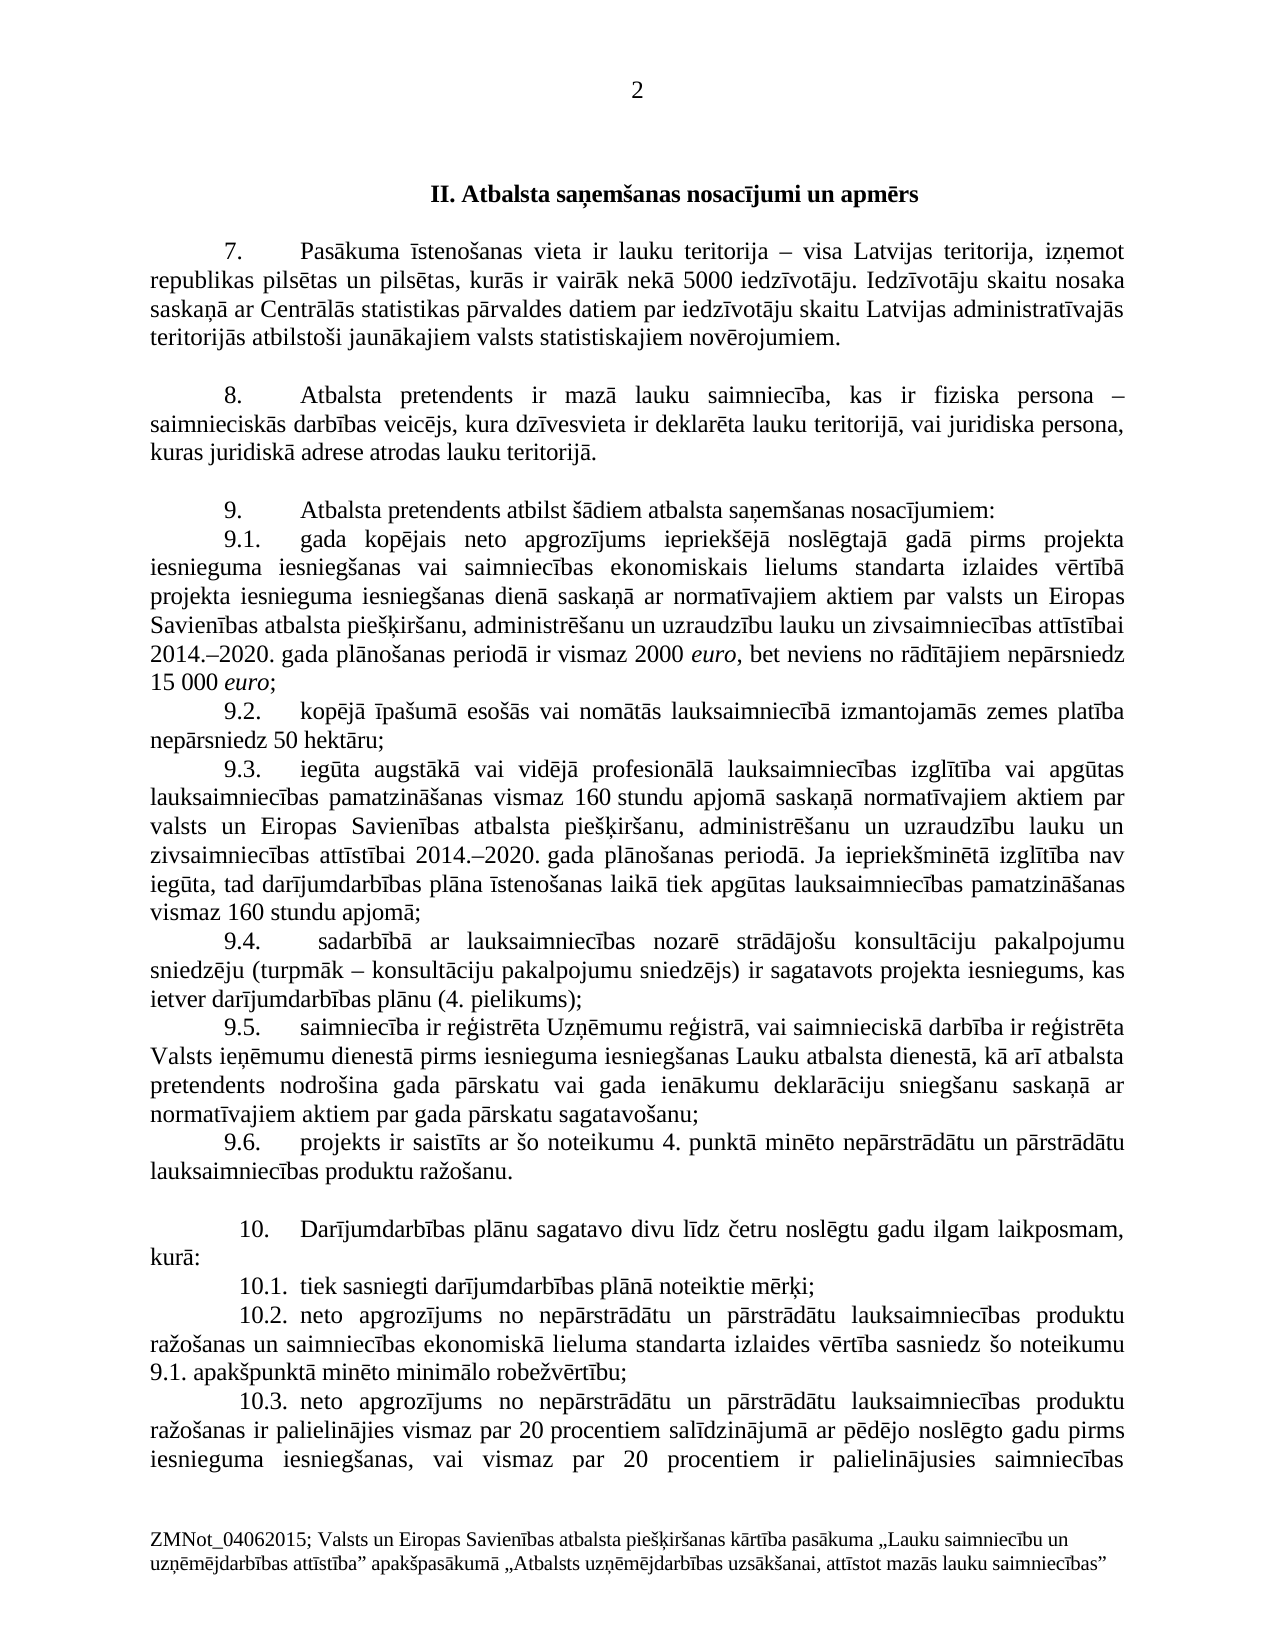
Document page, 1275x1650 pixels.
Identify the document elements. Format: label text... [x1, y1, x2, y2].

list kopējā īpašumā esošās vai nomātās lauksaimniecībā izmantojamās zemes platība nepārsniedz 50 hektāru; [150, 696, 1125, 754]
text II. Atbalsta saņemšanas nosacījumi un apmērs [150, 179, 1125, 207]
list iegūta augstākā vai vidējā profesionālā lauksaimniecības izglītība vai apgūtas lauksaimniecības pamatzināšanas vismaz 160 stundu apjomā saskaņā normatīvajiem aktiem par valsts un Eiropas Savienības atbalsta piešķiršanu, administrēšanu un uzraudzību lauku un zivsaimniecības attīstībai 2014.–2020. gada plānošanas periodā. Ja iepriekšminētā izglītība nav iegūta, tad darījumdarbības plāna īstenošanas laikā tiek apgūtas lauksaimniecības pamatzināšanas vismaz 160 stundu apjomā; [150, 754, 1125, 926]
list projekts ir saistīts ar šo noteikumu 4. punktā minēto nepārstrādātu un pārstrādātu lauksaimniecības produktu ražošanu. [150, 1127, 1125, 1185]
list saimniecība ir reģistrēta Uzņēmumu reģistrā, vai saimnieciskā darbība ir reģistrēta Valsts ieņēmumu dienestā pirms iesnieguma iesniegšanas Lauku atbalsta dienestā, kā arī atbalsta pretendents nodrošina gada pārskatu vai gada ienākumu deklarāciju sniegšanu saskaņā ar normatīvajiem aktiem par gada pārskatu sagatavošanu; [150, 1012, 1125, 1127]
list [150, 1386, 1125, 1472]
list Pasākuma īstenošanas vieta ir lauku teritorija – visa Latvijas teritorija, izņemot republikas pilsētas un pilsētas, kurās ir vairāk nekā 5000 iedzīvotāju. Iedzīvotāju skaitu nosaka saskaņā ar Centrālās statistikas pārvaldes datiem par iedzīvotāju skaitu Latvijas administratīvajās teritorijās atbilstoši jaunākajiem valsts statistiskajiem novērojumiem. [150, 236, 1125, 351]
list sadarbībā ar lauksaimniecības nozarē strādājošu konsultāciju pakalpojumu sniedzēju (turpmāk – konsultāciju pakalpojumu sniedzējs) ir sagatavots projekta iesniegums, kas ietver darījumdarbības plānu (4. pielikums); [150, 926, 1125, 1012]
list Atbalsta pretendents atbilst šādiem atbalsta saņemšanas nosacījumiem: [150, 495, 1125, 524]
list Darījumdarbības plānu sagatavo divu līdz četru noslēgtu gadu ilgam laikposmam, kurā: [150, 1214, 1125, 1271]
list gada kopējais neto apgrozījums iepriekšējā noslēgtajā gadā pirms projekta iesnieguma iesniegšanas vai saimniecības ekonomiskais lielums standarta izlaides vērtībā projekta iesnieguma iesniegšanas dienā saskaņā ar normatīvajiem aktiem par valsts un Eiropas Savienības atbalsta piešķiršanu, administrēšanu un uzraudzību lauku un zivsaimniecības attīstībai 2014.–2020. gada plānošanas periodā ir vismaz 2000 euro, bet neviens no rādītājiem nepārsniedz 15 000 euro; [150, 524, 1125, 696]
list neto apgrozījums no nepārstrādātu un pārstrādātu lauksaimniecības produktu ražošanas un saimniecības ekonomiskā lieluma standarta izlaides vērtība sasniedz šo noteikumu 9.1. apakšpunktā minēto minimālo robežvērtību; [150, 1300, 1125, 1386]
list tiek sasniegti darījumdarbības plānā noteiktie mērķi; [150, 1271, 1125, 1300]
list Atbalsta pretendents ir mazā lauku saimniecība, kas ir fiziska persona – saimnieciskās darbības veicējs, kura dzīvesvieta ir deklarēta lauku teritorijā, vai juridiska persona, kuras juridiskā adrese atrodas lauku teritorijā. [150, 380, 1125, 466]
